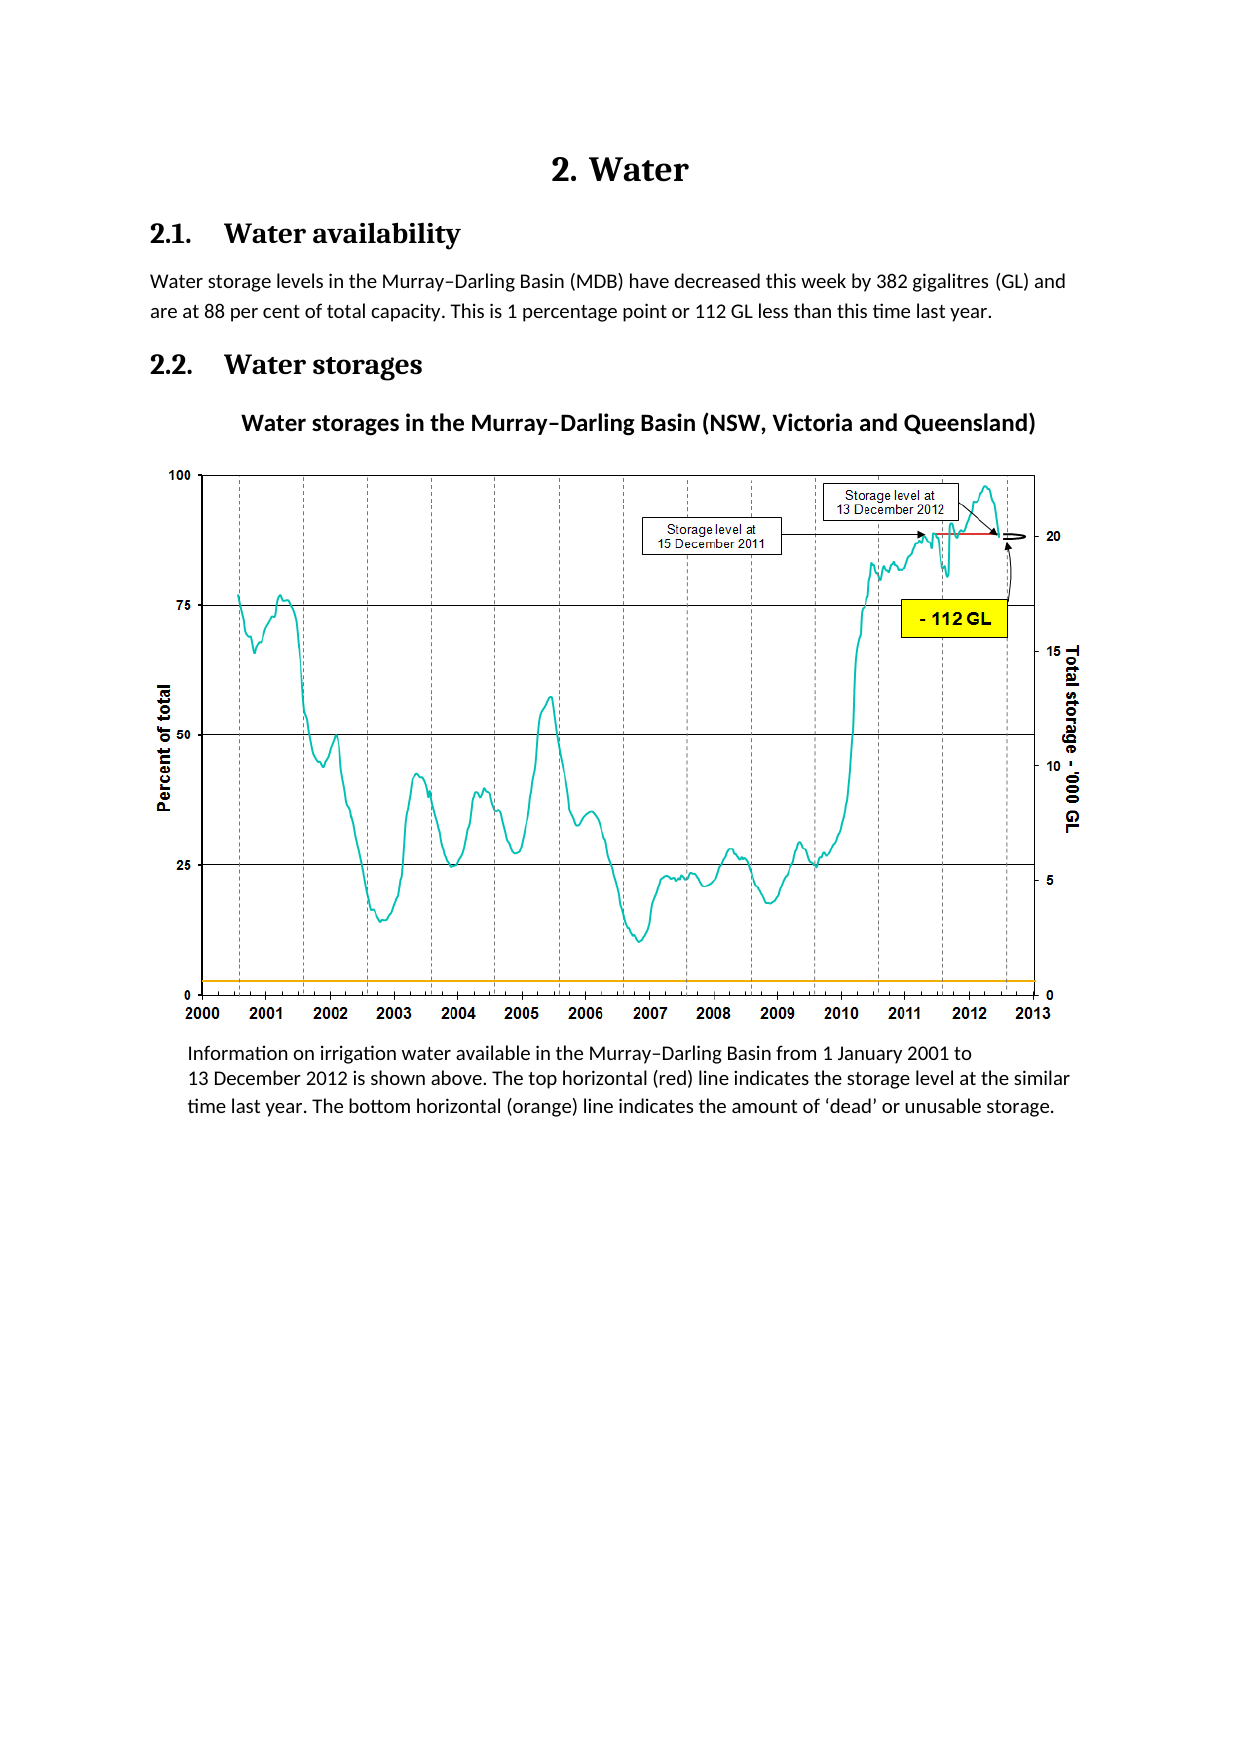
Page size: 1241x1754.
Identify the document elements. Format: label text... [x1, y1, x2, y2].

picture [150, 466, 1091, 1040]
text Information on irrigation water available in the Murray–Darling Basin from 1 January 2001 to 13 December 2012 is shown above. The top horizontal (red) line indicates the storage level at the similar time last year. The bottom horizontal (orange) line indicates the amount of ‘dead’ or unusable storage. [187, 1040, 1090, 1119]
subtitle Water storages [150, 348, 1090, 381]
subtitle Water availability [150, 218, 1090, 251]
subtitle Water storage levels in the Murray–Darling Basin (MDB) have decreased this week by 382 gigalitres (GL) and are at 88 per cent of total capacity. This is 1 percentage point or 112 GL less than this time last year. [150, 269, 1090, 323]
subtitle Water storages in the Murray–Darling Basin (NSW, Victoria and Queensland) [187, 407, 1090, 438]
subtitle Water [150, 150, 1090, 191]
